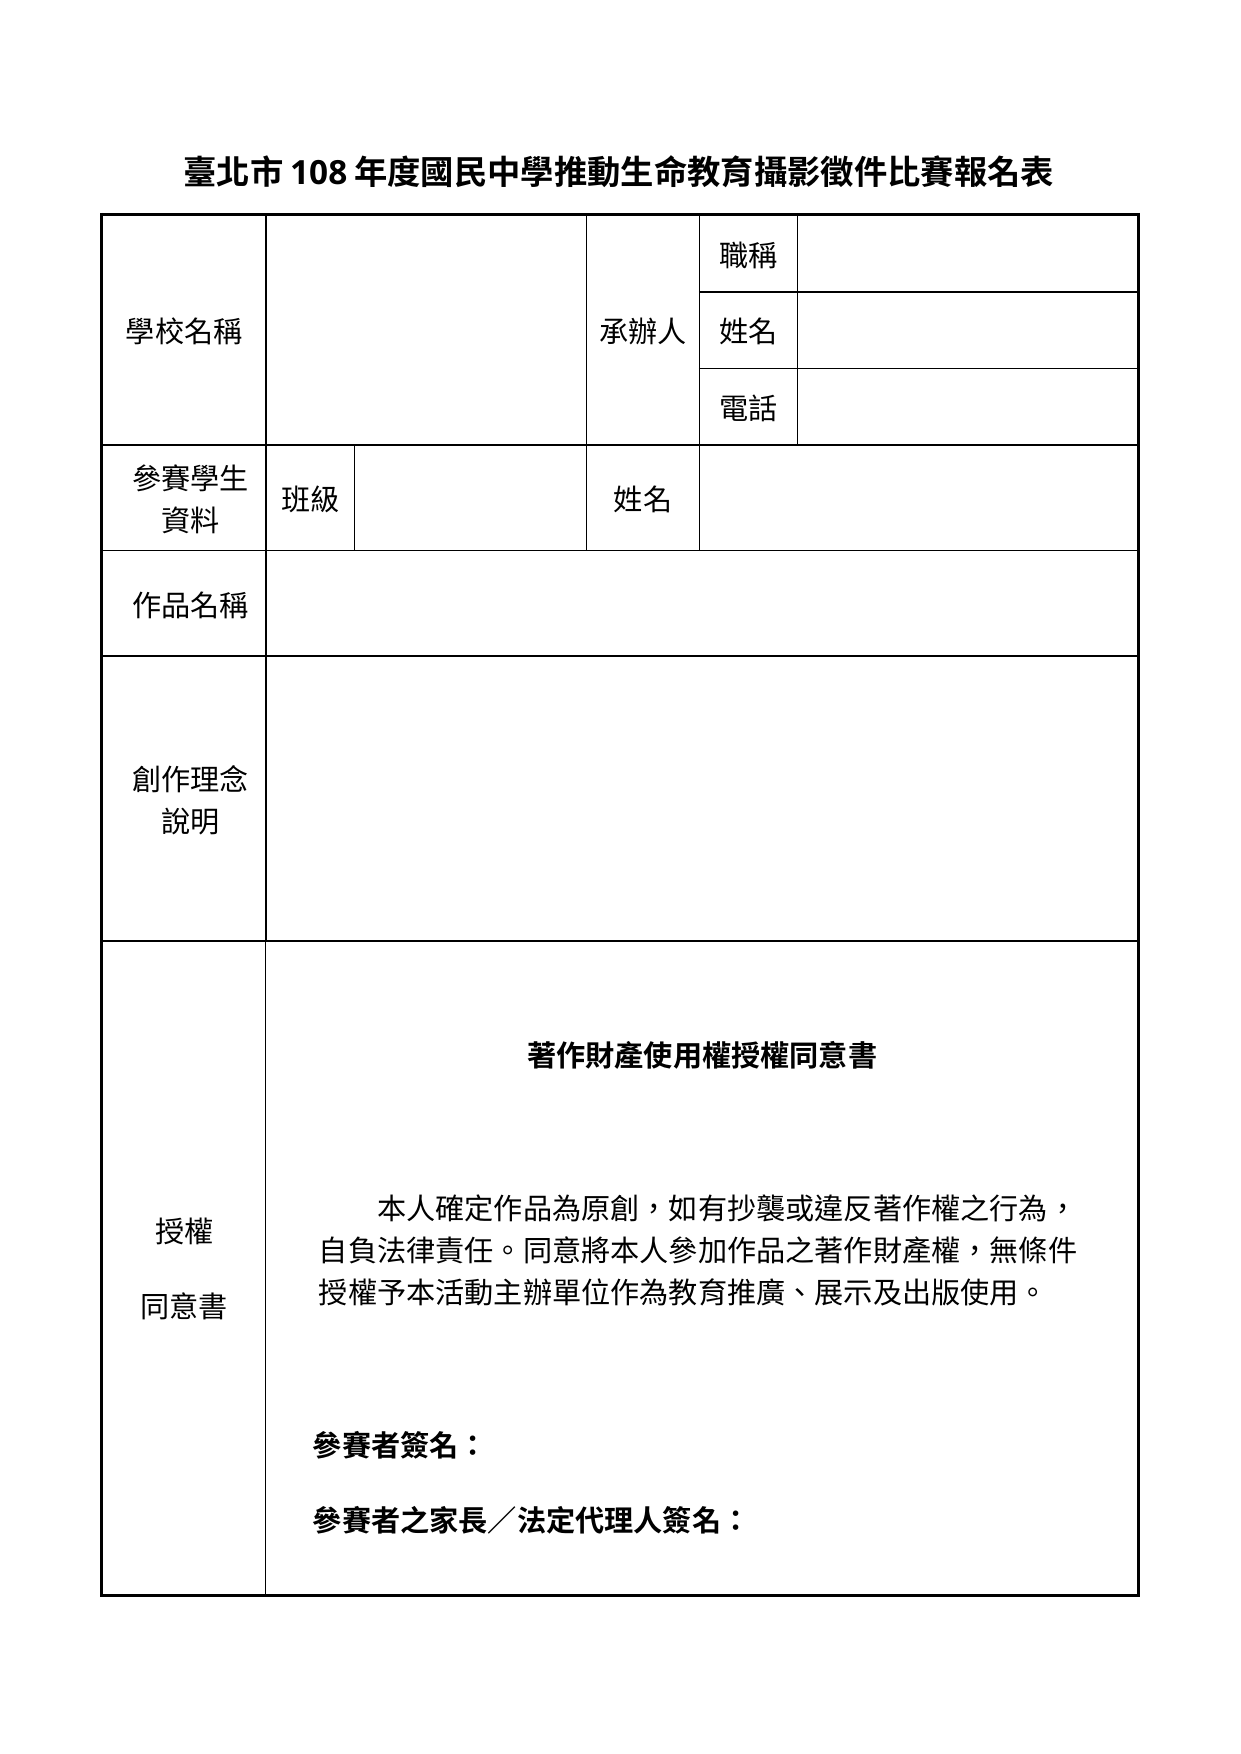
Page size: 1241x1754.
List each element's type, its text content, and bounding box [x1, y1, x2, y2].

table_cell 班級 [267, 446, 354, 550]
table_cell 姓名 [700, 293, 797, 368]
table_cell [798, 369, 1137, 444]
text 臺北市108年度國民中學推動生命教育攝影徵件比賽報名表 [118, 146, 1119, 194]
table_cell [267, 551, 1137, 655]
table_cell 授權 同意書 [103, 942, 265, 1593]
table_header [798, 216, 1137, 291]
table_cell 著作財產使用權授權同意書 本人確定作品為原創，如有抄襲或違反著作權之行為，自負法律責任。同意將本人參加作品之著作財產權，無條件授權予本活動主辦單位作為教育推廣、展示及出版使用。 參賽者簽名： 參賽者之家長／法定代理人簽名： [266, 942, 1137, 1593]
table_cell 創作理念 說明 [103, 657, 265, 940]
table_cell [267, 657, 1137, 940]
table_cell [700, 446, 1137, 550]
table_header 承辦人 [587, 216, 699, 444]
table_cell 參賽學生 資料 [103, 446, 265, 550]
table_cell [355, 446, 586, 550]
table_header 職稱 [700, 216, 797, 291]
table_cell 作品名稱 [103, 551, 265, 655]
table_cell 電話 [700, 369, 797, 444]
table_header [267, 216, 586, 444]
table_cell [798, 293, 1137, 368]
table_header 學校名稱 [103, 216, 265, 444]
table_cell 姓名 [587, 446, 699, 550]
